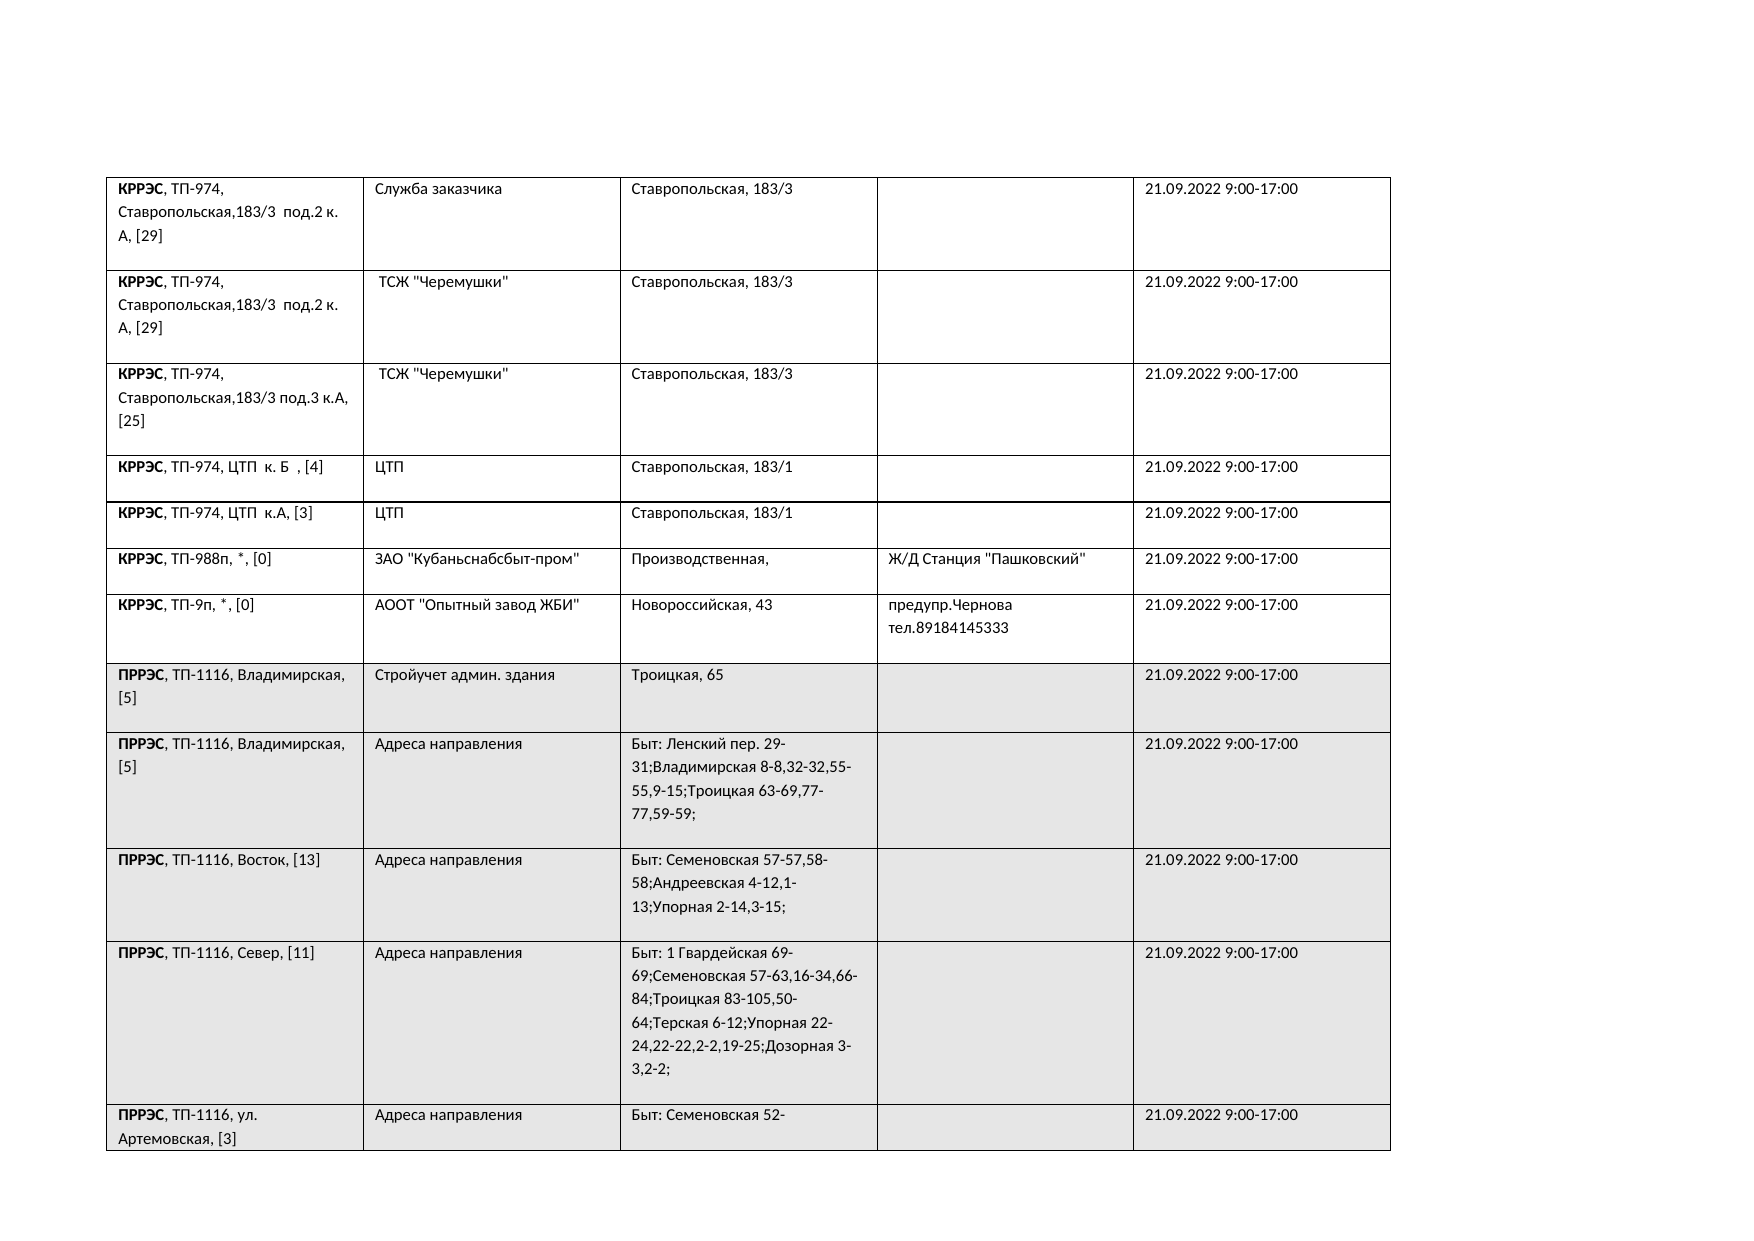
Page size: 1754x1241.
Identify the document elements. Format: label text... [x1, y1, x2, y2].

table_cell ЦТП [364, 503, 620, 547]
table_cell [878, 664, 1133, 732]
table_cell Адреса направления [364, 1105, 620, 1150]
table_cell ЗАО "Кубаньснабсбыт-пром" [364, 549, 620, 593]
table_cell 21.09.2022 9:00-17:00 [1134, 456, 1390, 501]
table_cell ТСЖ "Черемушки" [364, 271, 620, 363]
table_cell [1134, 178, 1390, 270]
table_cell ПРРЭС, ТП-1116, Владимирская, [5] [107, 733, 363, 848]
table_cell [107, 1105, 363, 1150]
table_cell 21.09.2022 9:00-17:00 [1134, 664, 1390, 732]
table_cell [878, 456, 1133, 501]
table_cell [878, 503, 1133, 547]
table_cell предупр.Чернова тел.89184145333 [878, 595, 1133, 663]
table_cell 21.09.2022 9:00-17:00 [1134, 733, 1390, 848]
table_cell Стройучет админ. здания [364, 664, 620, 732]
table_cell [1134, 1105, 1390, 1150]
table_cell Новороссийская, 43 [621, 595, 877, 663]
table_cell 21.09.2022 9:00-17:00 [1134, 503, 1390, 547]
table_cell ПРРЭС, ТП-1116, Север, [11] [107, 942, 363, 1104]
table_cell КРРЭС, ТП-988п, *, [0] [107, 549, 363, 593]
table_cell Ж/Д Станция "Пашковский" [878, 549, 1133, 593]
table_cell Ставропольская, 183/3 [621, 271, 877, 363]
table_cell Ставропольская, 183/1 [621, 456, 877, 501]
table_cell Троицкая, 65 [621, 664, 877, 732]
table_cell 21.09.2022 9:00-17:00 [1134, 549, 1390, 593]
table_cell [878, 1105, 1133, 1150]
table_cell ТСЖ "Черемушки" [364, 364, 620, 455]
table_cell Ставропольская, 183/3 [621, 364, 877, 455]
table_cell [621, 178, 877, 270]
table_cell Адреса направления [364, 942, 620, 1104]
table_cell КРРЭС, ТП-974, ЦТП к.А, [3] [107, 503, 363, 547]
table_cell [878, 849, 1133, 941]
table_cell [878, 733, 1133, 848]
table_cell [621, 1105, 877, 1150]
table_cell Быт: Семеновская 57-57,58-58;Андреевская 4-12,1-13;Упорная 2-14,3-15; [621, 849, 877, 941]
table_cell [878, 364, 1133, 455]
table_cell КРРЭС, ТП-974, Ставропольская,183/3 под.2 к. А, [29] [107, 178, 363, 270]
table_cell ПРРЭС, ТП-1116, Восток, [13] [107, 849, 363, 941]
table_cell [878, 271, 1133, 363]
table_cell КРРЭС, ТП-974, Ставропольская,183/3 под.2 к. А, [29] [107, 271, 363, 363]
table_cell Служба заказчика [364, 178, 620, 270]
table_cell [878, 178, 1133, 270]
table_cell Адреса направления [364, 733, 620, 848]
table_cell Производственная, [621, 549, 877, 593]
table_cell 21.09.2022 9:00-17:00 [1134, 364, 1390, 455]
table_cell [878, 942, 1133, 1104]
table_cell 21.09.2022 9:00-17:00 [1134, 942, 1390, 1104]
table_cell Быт: 1 Гвардейская 69-69;Семеновская 57-63,16-34,66-84;Троицкая 83-105,50-64;Терская 6-12;Упорная 22-24,22-22,2-2,19-25;Дозорная 3-3,2-2; [621, 942, 877, 1104]
table_cell 21.09.2022 9:00-17:00 [1134, 595, 1390, 663]
table_cell КРРЭС, ТП-974, Ставропольская,183/3 под.3 к.А, [25] [107, 364, 363, 455]
table_cell Адреса направления [364, 849, 620, 941]
table_cell 21.09.2022 9:00-17:00 [1134, 271, 1390, 363]
table_cell ПРРЭС, ТП-1116, Владимирская, [5] [107, 664, 363, 732]
table_cell 21.09.2022 9:00-17:00 [1134, 849, 1390, 941]
table_cell КРРЭС, ТП-974, ЦТП к. Б , [4] [107, 456, 363, 501]
table_cell Ставропольская, 183/1 [621, 503, 877, 547]
table_cell Быт: Ленский пер. 29-31;Владимирская 8-8,32-32,55-55,9-15;Троицкая 63-69,77-77,59-59; [621, 733, 877, 848]
table_cell АООТ "Опытный завод ЖБИ" [364, 595, 620, 663]
table_cell КРРЭС, ТП-9п, *, [0] [107, 595, 363, 663]
table_cell ЦТП [364, 456, 620, 501]
